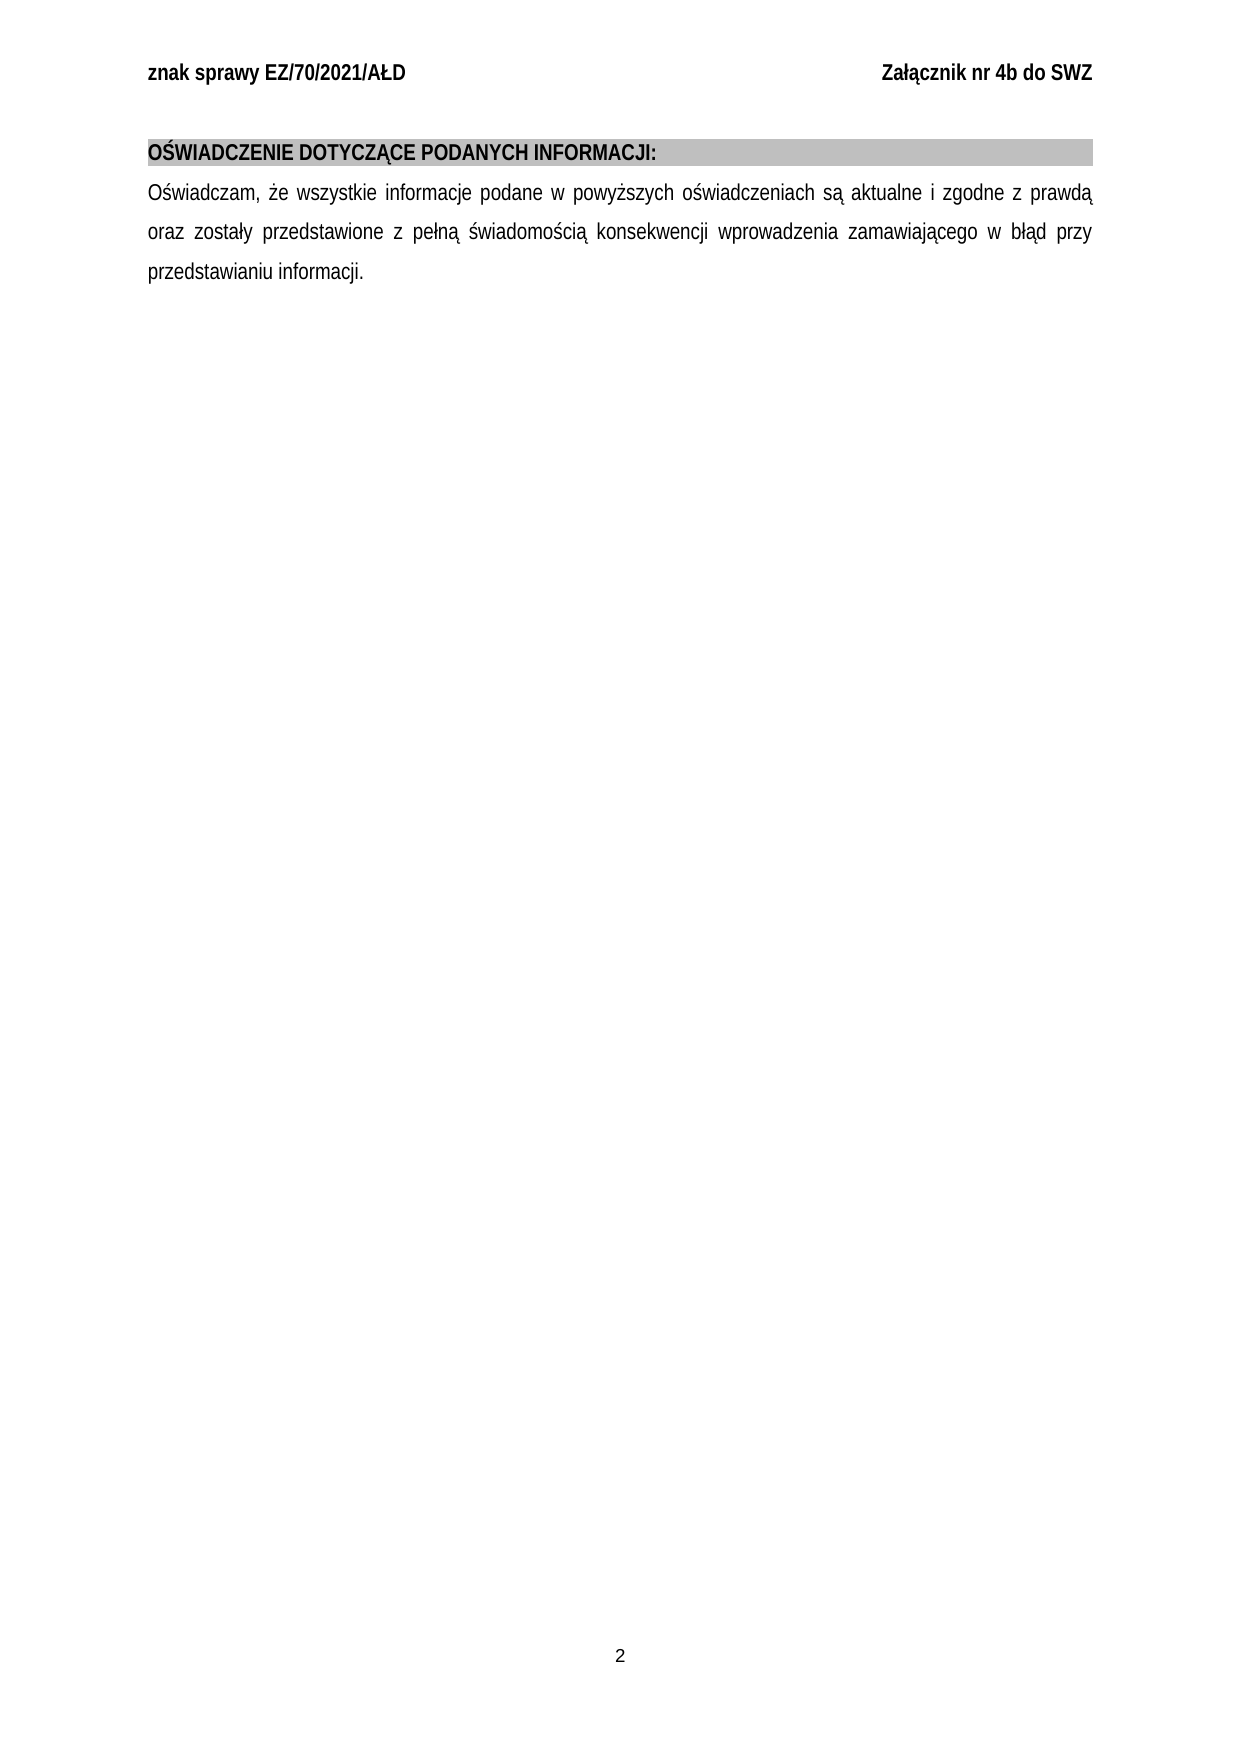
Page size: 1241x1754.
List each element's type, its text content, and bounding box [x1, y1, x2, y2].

text Oświadczam, że wszystkie informacje podane w powyższych oświadczeniach są aktualne i zgodne z prawdą oraz zostały przedstawione z pełną świadomością konsekwencji wprowadzenia zamawiającego w błąd przy przedstawianiu informacji. [148, 179, 1093, 284]
text OŚWIADCZENIE DOTYCZĄCE PODANYCH INFORMACJI: [148, 139, 1093, 166]
